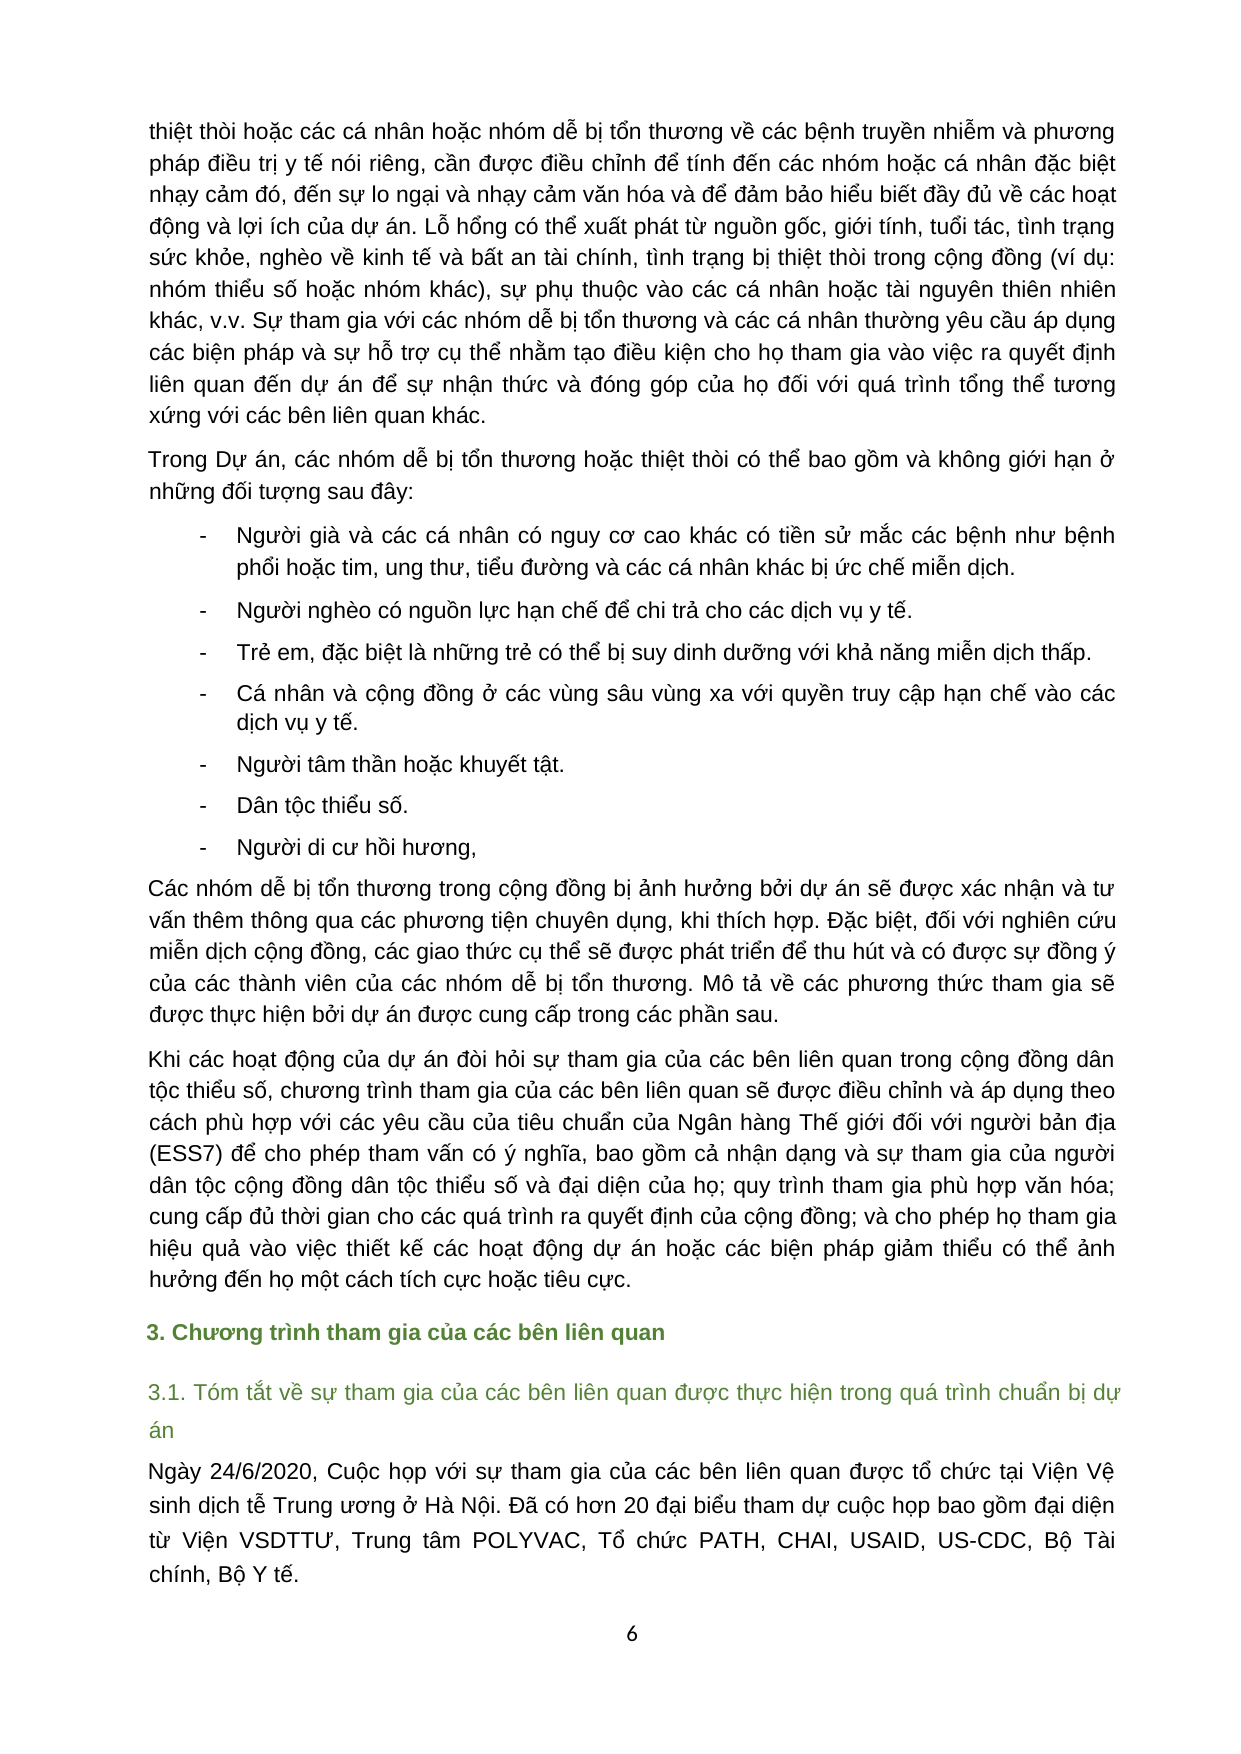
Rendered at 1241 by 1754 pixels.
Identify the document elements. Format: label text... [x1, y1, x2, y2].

text Các nhóm dễ bị tổn thương trong cộng đồng bị ảnh hưởng bởi dự án sẽ được xác nhận và tư vấn thêm thông qua các phương tiện chuyên dụng, khi thích hợp. Đặc biệt, đối với nghiên cứu miễn dịch cộng đồng, các giao thức cụ thể sẽ được phát triển để thu hút và có được sự đồng ý của các thành viên của các nhóm dễ bị tổn thương. Mô tả về các phương thức tham gia sẽ được thực hiện bởi dự án được cung cấp trong các phần sau. [148, 875, 1117, 1028]
list Người di cư hồi hương, [199, 834, 1117, 860]
list Dân tộc thiểu số. [199, 792, 1117, 819]
text Trong Dự án, các nhóm dễ bị tổn thương hoặc thiệt thòi có thể bao gồm và không giới hạn ở những đối tượng sau đây: [148, 446, 1117, 504]
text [148, 118, 1117, 428]
text Khi các hoạt động của dự án đòi hỏi sự tham gia của các bên liên quan trong cộng đồng dân tộc thiểu số, chương trình tham gia của các bên liên quan sẽ được điều chỉnh và áp dụng theo cách phù hợp với các yêu cầu của tiêu chuẩn của Ngân hàng Thế giới đối với người bản địa (ESS7) để cho phép tham vấn có ý nghĩa, bao gồm cả nhận dạng và sự tham gia của người dân tộc cộng đồng dân tộc thiểu số và đại diện của họ; quy trình tham gia phù hợp văn hóa; cung cấp đủ thời gian cho các quá trình ra quyết định của cộng đồng; và cho phép họ tham gia hiệu quả vào việc thiết kế các hoạt động dự án hoặc các biện pháp giảm thiểu có thể ảnh hưởng đến họ một cách tích cực hoặc tiêu cực. [148, 1046, 1117, 1293]
list Người nghèo có nguồn lực hạn chế để chi trả cho các dịch vụ y tế. [199, 597, 1117, 624]
list Cá nhân và cộng đồng ở các vùng sâu vùng xa với quyền truy cập hạn chế vào các dịch vụ y tế. [199, 680, 1117, 736]
list Người già và các cá nhân có nguy cơ cao khác có tiền sử mắc các bệnh như bệnh phổi hoặc tim, ung thư, tiểu đường và các cá nhân khác bị ức chế miễn dịch. [199, 522, 1117, 580]
list Trẻ em, đặc biệt là những trẻ có thể bị suy dinh dưỡng với khả năng miễn dịch thấp. [199, 639, 1117, 665]
list Người tâm thần hoặc khuyết tật. [199, 751, 1117, 777]
text Ngày 24/6/2020, Cuộc họp với sự tham gia của các bên liên quan được tổ chức tại Viện Vệ sinh dịch tễ Trung ương ở Hà Nội. Đã có hơn 20 đại biểu tham dự cuộc họp bao gồm đại diện từ Viện VSDTTƯ, Trung tâm POLYVAC, Tổ chức PATH, CHAI, USAID, US-CDC, Bộ Tài chính, Bộ Y tế. [148, 1458, 1117, 1587]
subtitle 3. Chương trình tham gia của các bên liên quan [146, 1311, 1122, 1348]
subtitle 3.1. Tóm tắt về sự tham gia của các bên liên quan được thực hiện trong quá trình chuẩn bị dự án [148, 1371, 1122, 1446]
